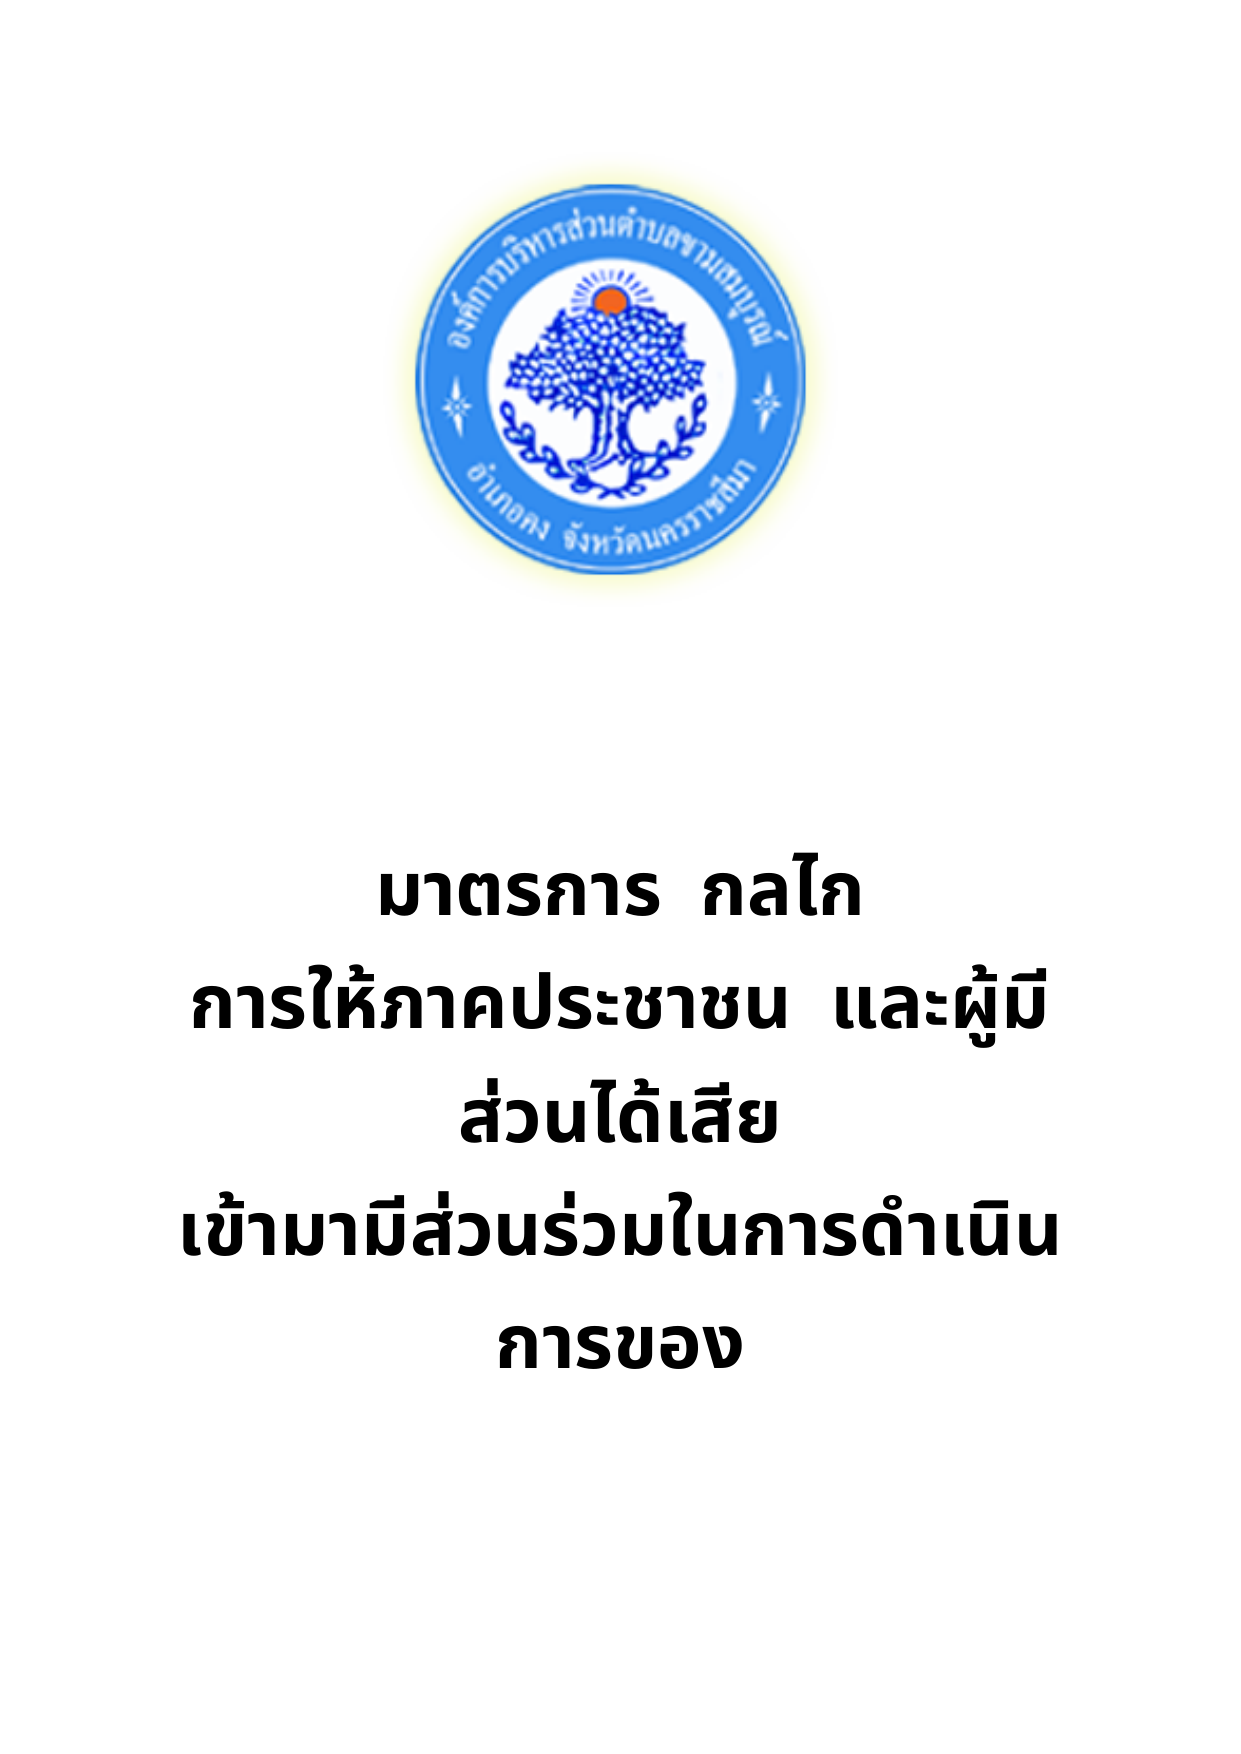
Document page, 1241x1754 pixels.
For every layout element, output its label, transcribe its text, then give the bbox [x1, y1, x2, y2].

text เข้ามามีส่วนร่วมในการดำเนินการของ [150, 1176, 1090, 1403]
picture [380, 150, 860, 630]
text การให้ภาคประชาชน และผู้มีส่วนได้เสีย [150, 949, 1090, 1176]
text มาตรการ กลไก [150, 836, 1090, 949]
